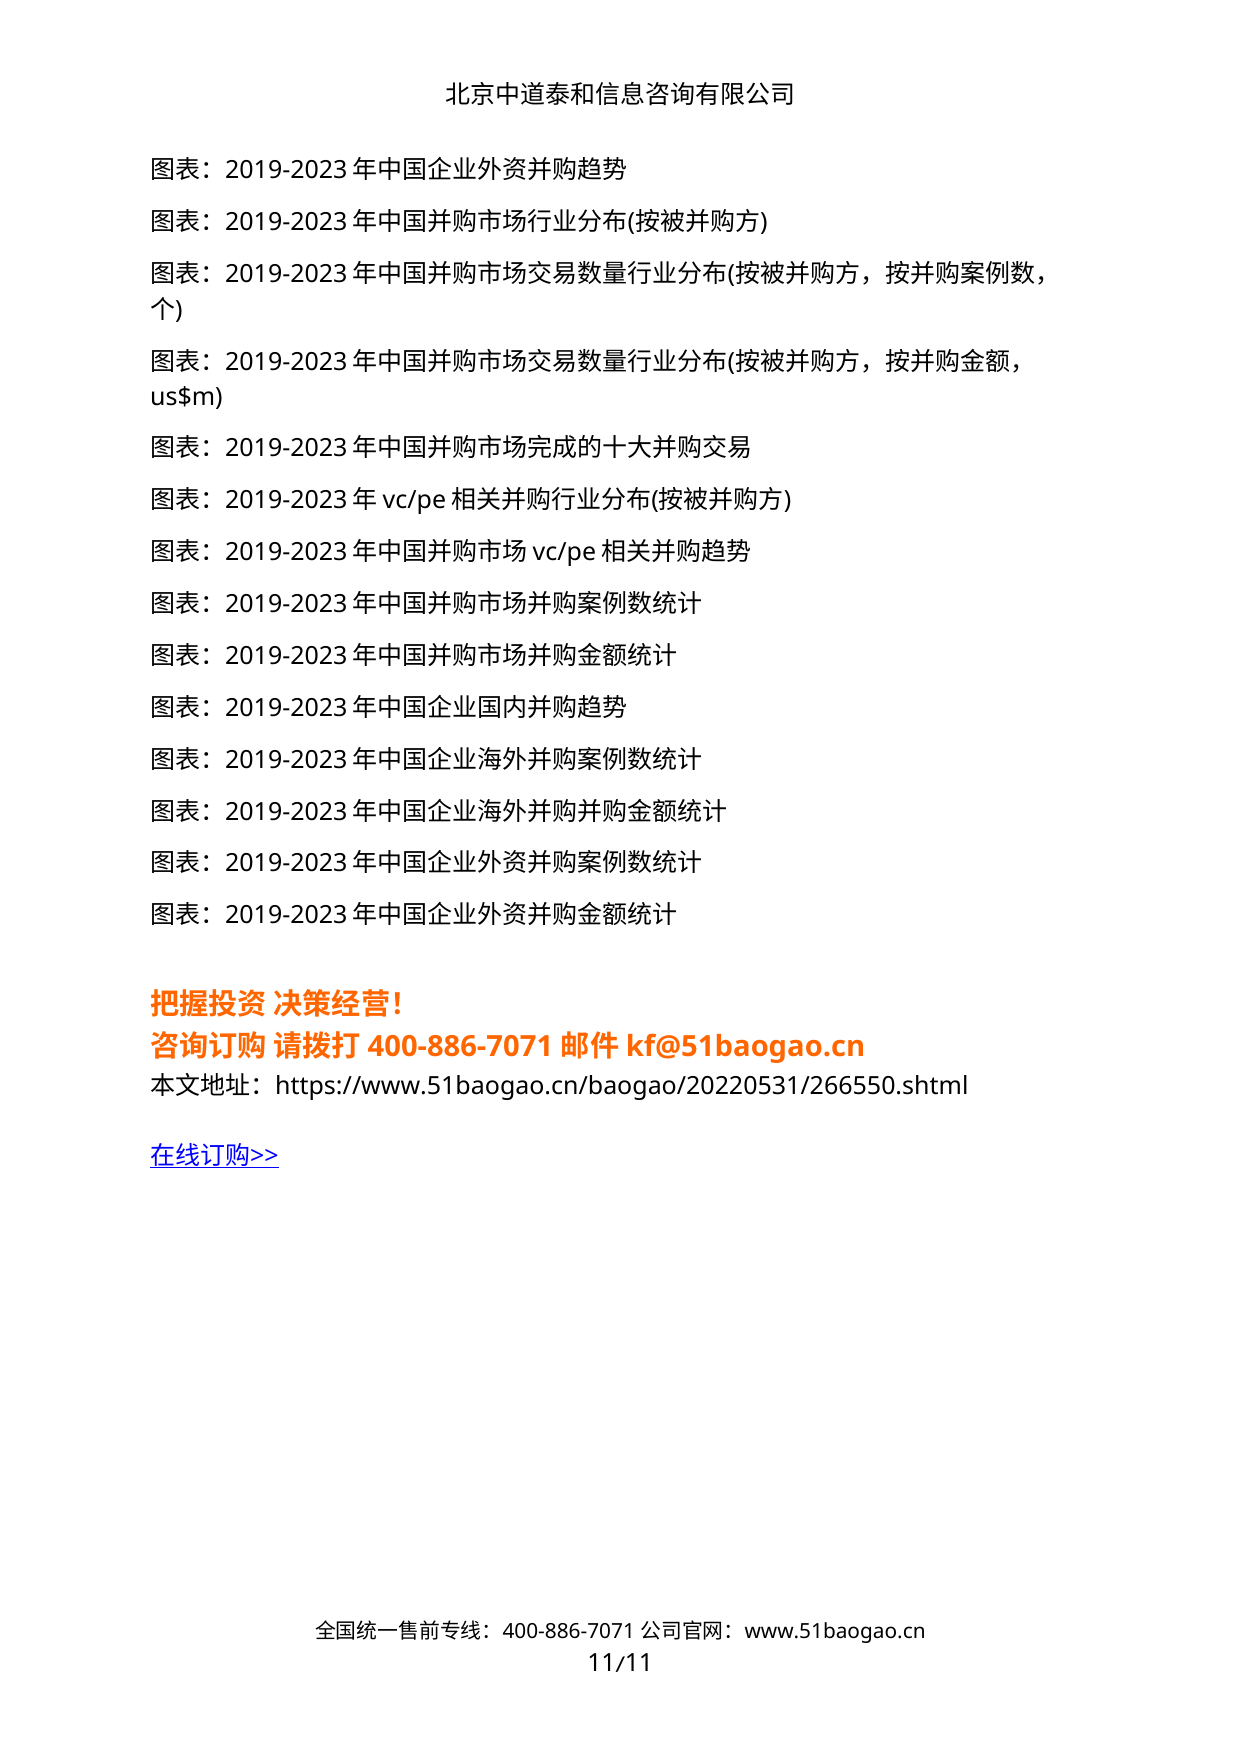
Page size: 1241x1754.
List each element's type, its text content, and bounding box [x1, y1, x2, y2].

text 图表：2019-2023年中国并购市场vc/pe相关并购趋势 [150, 532, 1090, 568]
text 图表：2019-2023年中国企业外资并购案例数统计 [150, 843, 1090, 879]
text 图表：2019-2023年中国并购市场交易数量行业分布(按被并购方，按并购案例数，个) [150, 254, 1090, 326]
text 图表：2019-2023年中国企业海外并购并购金额统计 [150, 791, 1090, 827]
text 图表：2019-2023年中国并购市场行业分布(按被并购方) [150, 202, 1090, 238]
text 图表：2019-2023年中国并购市场交易数量行业分布(按被并购方，按并购金额，us$m) [150, 342, 1090, 412]
text 在线订购>> [150, 1102, 1090, 1172]
text 图表：2019-2023年中国企业外资并购趋势 [150, 150, 1090, 186]
text 图表：2019-2023年中国并购市场并购案例数统计 [150, 583, 1090, 620]
text 图表：2019-2023年中国并购市场完成的十大并购交易 [150, 428, 1090, 464]
text 图表：2019-2023年vc/pe相关并购行业分布(按被并购方) [150, 480, 1090, 516]
text 图表：2019-2023年中国并购市场并购金额统计 [150, 635, 1090, 672]
text 图表：2019-2023年中国企业海外并购案例数统计 [150, 739, 1090, 775]
text 把握投资 决策经营！咨询订购 请拨打 400-886-7071 邮件 kf@51baogao.cn本文地址：https://www.51baogao.cn/baogao/20220531/266550.shtml [150, 947, 1090, 1102]
text 图表：2019-2023年中国企业国内并购趋势 [150, 687, 1090, 723]
text 图表：2019-2023年中国企业外资并购金额统计 [150, 895, 1090, 931]
